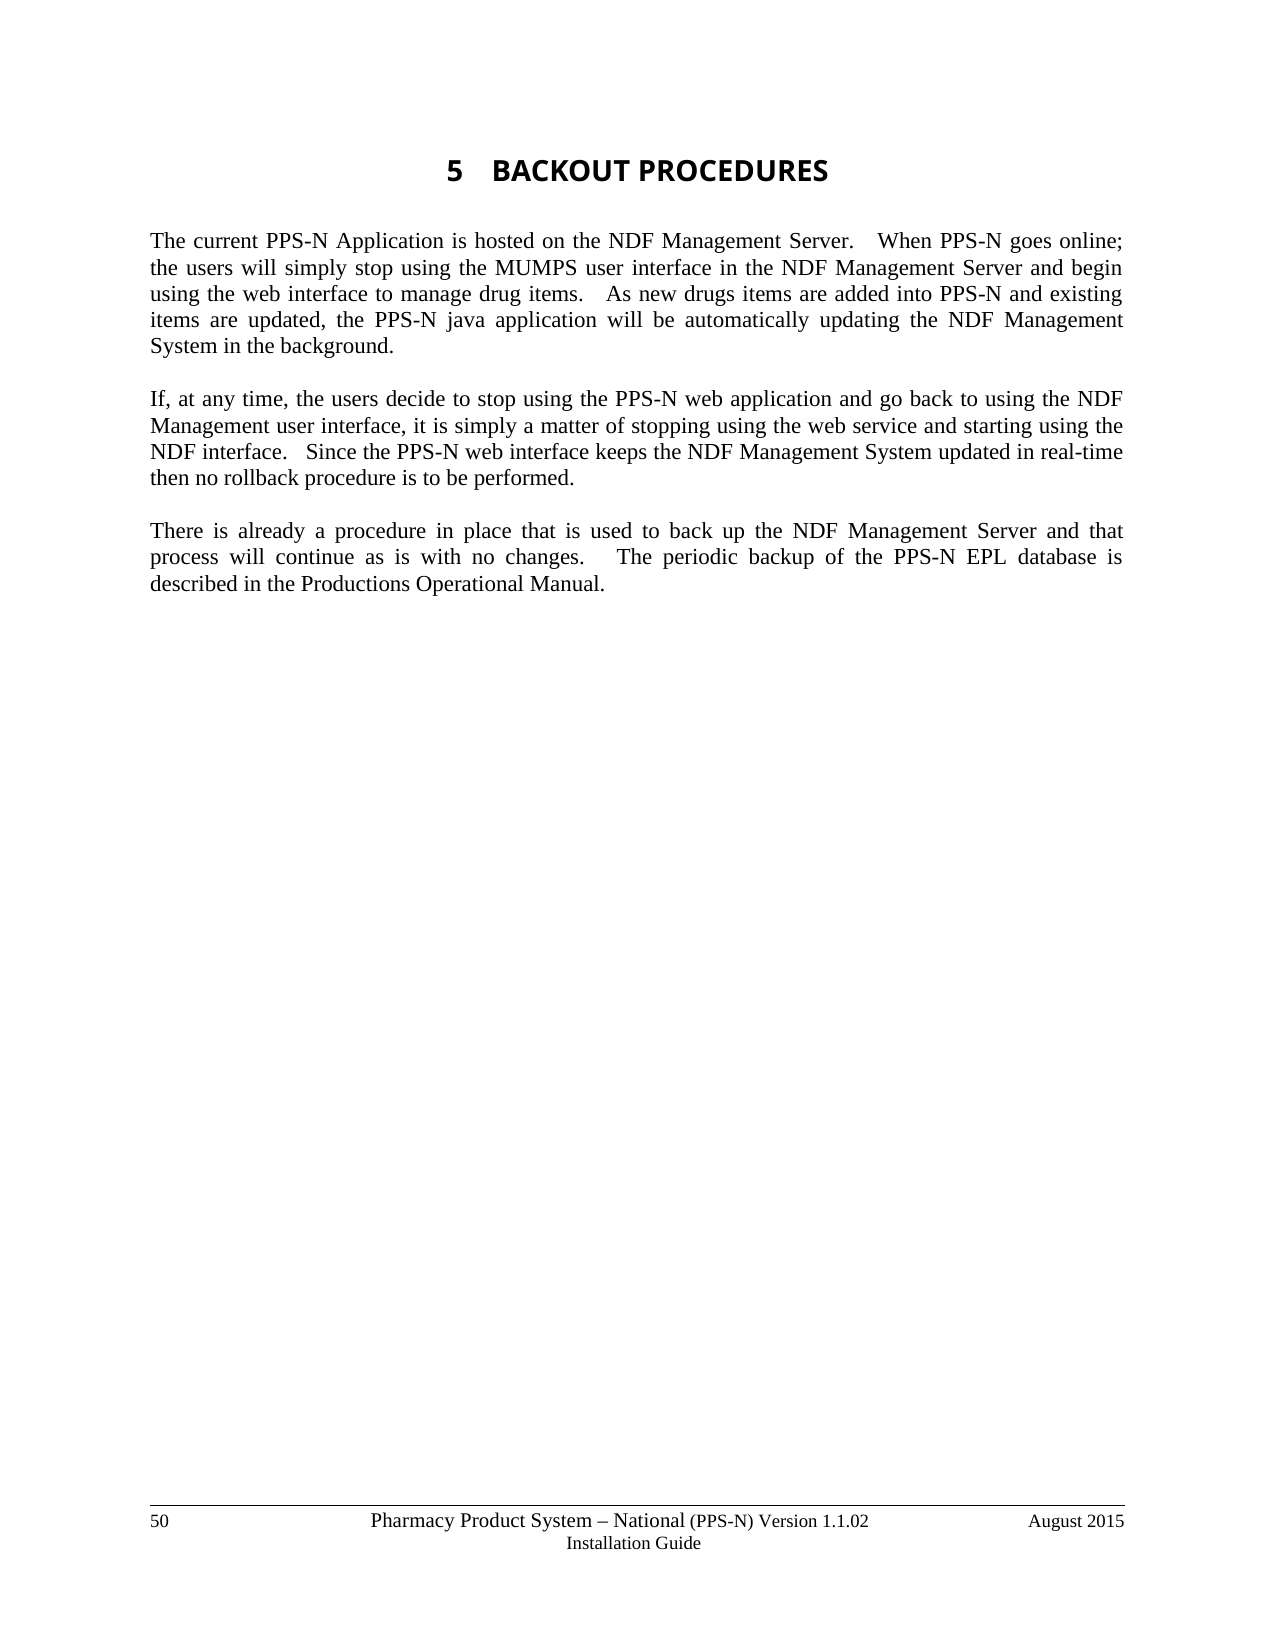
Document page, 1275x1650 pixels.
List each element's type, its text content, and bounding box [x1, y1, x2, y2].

text The current PPS-N Application is hosted on the NDF Management Server. When PPS-N goes online; the users will simply stop using the MUMPS user interface in the NDF Management Server and begin using the web interface to manage drug items. As new drugs items are added into PPS-N and existing items are updated, the PPS-N java application will be automatically updating the NDF Management System in the background. [150, 227, 1125, 359]
subtitle Backout Procedures [150, 150, 1125, 190]
text If, at any time, the users decide to stop using the PPS-N web application and go back to using the NDF Management user interface, it is simply a matter of stopping using the web service and starting using the NDF interface. Since the PPS-N web interface keeps the NDF Management System updated in real-time then no rollback procedure is to be performed. [150, 385, 1125, 491]
text There is already a procedure in place that is used to back up the NDF Management Server and that process will continue as is with no changes. The periodic backup of the PPS-N EPL database is described in the Productions Operational Manual. [150, 517, 1125, 596]
